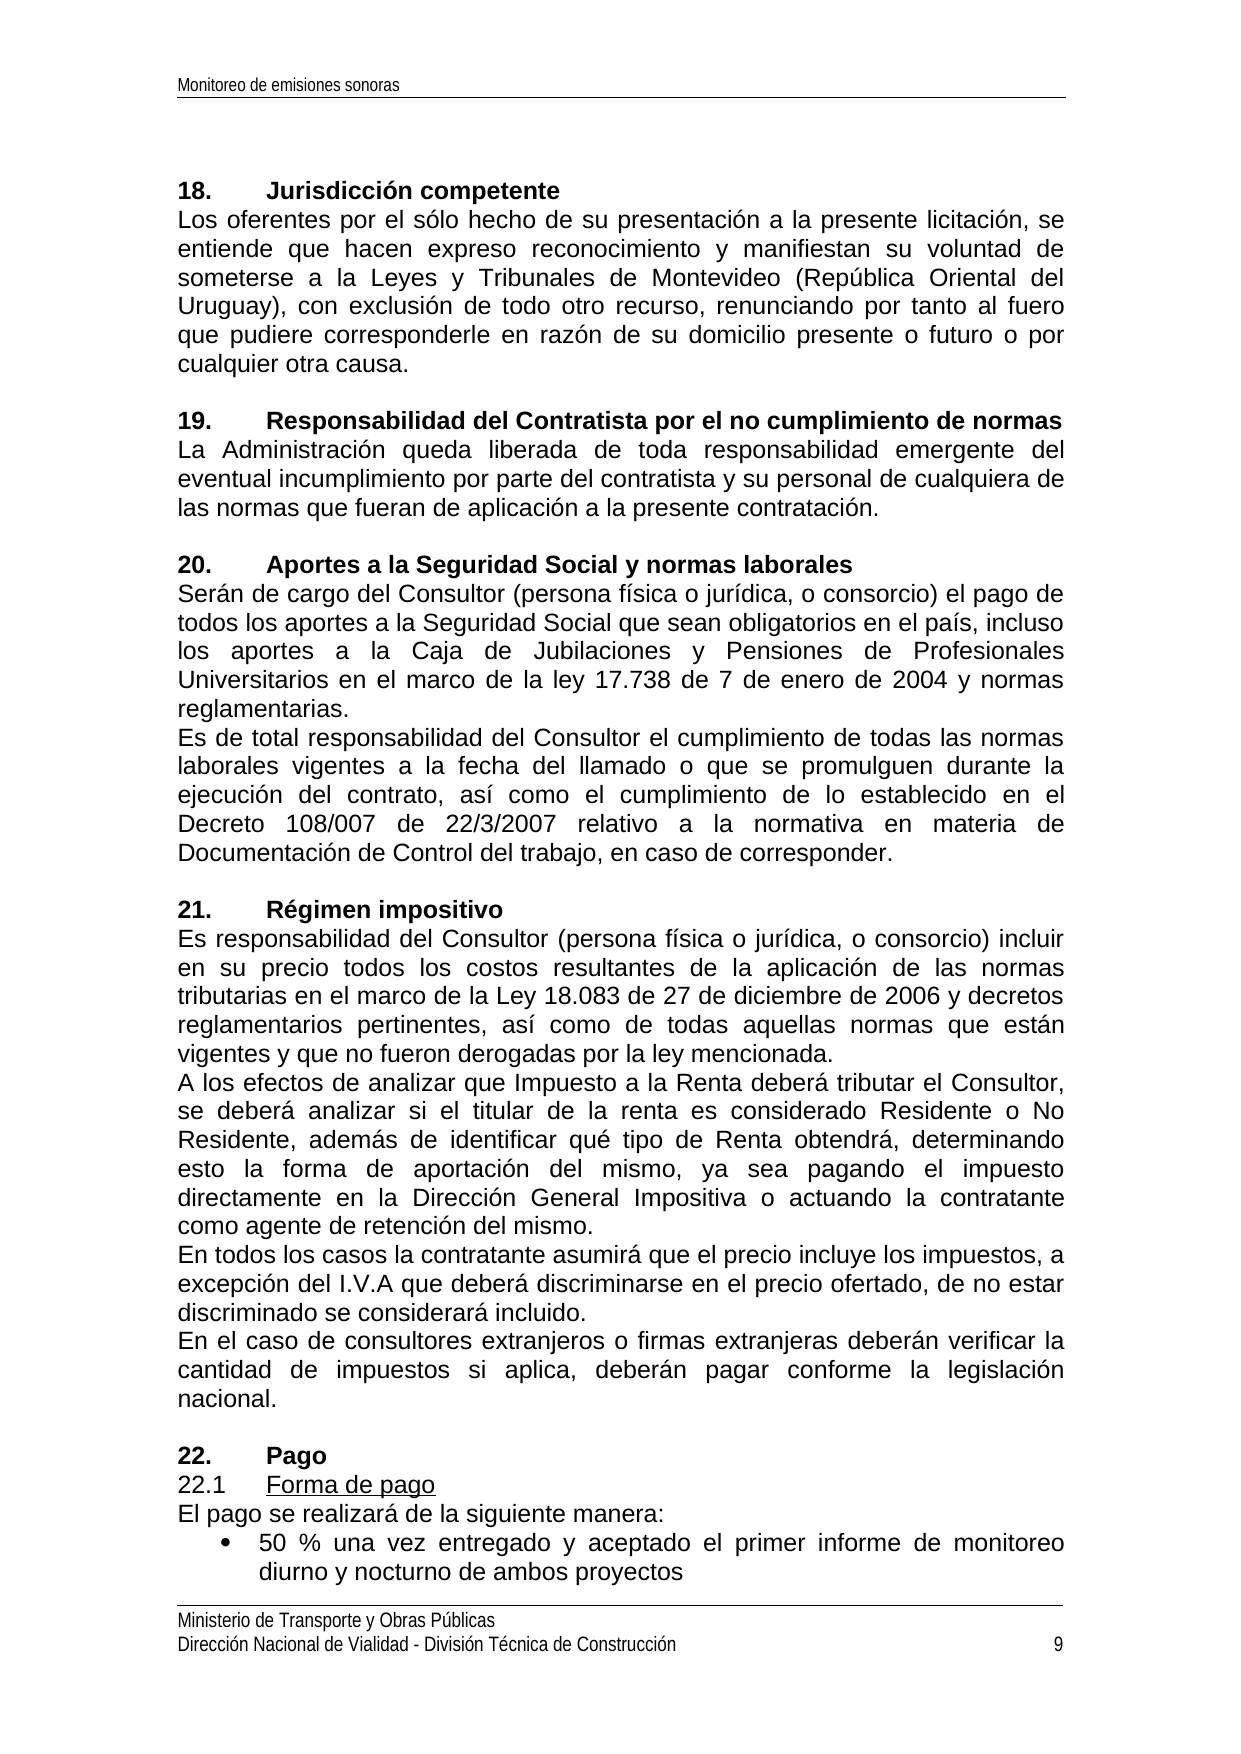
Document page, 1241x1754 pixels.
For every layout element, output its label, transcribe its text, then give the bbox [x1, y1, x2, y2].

text En el caso de consultores extranjeros o firmas extranjeras deberán verificar la cantidad de impuestos si aplica, deberán pagar conforme la legislación nacional. [177, 1326, 1066, 1413]
text El pago se realizará de la siguiente manera: [177, 1499, 1066, 1528]
text A los efectos de analizar que Impuesto a la Renta deberá tributar el Consultor, se deberá analizar si el titular de la renta es considerado Residente o No Residente, además de identificar qué tipo de Renta obtendrá, determinando esto la forma de aportación del mismo, ya sea pagando el impuesto directamente en la Dirección General Impositiva o actuando la contratante como agente de retención del mismo. [177, 1068, 1066, 1240]
list 50 % una vez entregado y aceptado el primer informe de monitoreo diurno y nocturno de ambos proyectos [221, 1528, 1066, 1585]
text Es de total responsabilidad del Consultor el cumplimiento de todas las normas laborales vigentes a la fecha del llamado o que se promulguen durante la ejecución del contrato, así como el cumplimiento de lo establecido en el Decreto 108/007 de 22/3/2007 relativo a la normativa en materia de Documentación de Control del trabajo, en caso de corresponder. [177, 723, 1066, 866]
text 18. Jurisdicción competente [177, 176, 1066, 205]
text 22. Pago [177, 1441, 1066, 1470]
text Es responsabilidad del Consultor (persona física o jurídica, o consorcio) incluir en su precio todos los costos resultantes de la aplicación de las normas tributarias en el marco de la Ley 18.083 de 27 de diciembre de 2006 y decretos reglamentarios pertinentes, así como de todas aquellas normas que están vigentes y que no fueron derogadas por la ley mencionada. [177, 924, 1066, 1068]
text 21. Régimen impositivo [177, 895, 1066, 924]
text La Administración queda liberada de toda responsabilidad emergente del eventual incumplimiento por parte del contratista y su personal de cualquiera de las normas que fueran de aplicación a la presente contratación. [177, 435, 1066, 521]
text En todos los casos la contratante asumirá que el precio incluye los impuestos, a excepción del I.V.A que deberá discriminarse en el precio ofertado, de no estar discriminado se considerará incluido. [177, 1240, 1066, 1326]
text 20. Aportes a la Seguridad Social y normas laborales [177, 550, 1066, 579]
text Los oferentes por el sólo hecho de su presentación a la presente licitación, se entiende que hacen expreso reconocimiento y manifiestan su voluntad de someterse a y Tribunales de Montevideo (República Oriental del Uruguay), con exclusión de todo otro recurso, renunciando por tanto al fuero que pudiere corresponderle en razón de su domicilio presente o futuro o por cualquier otra causa. [177, 205, 1066, 378]
text Serán de cargo del Consultor (persona física o jurídica, o consorcio) el pago de todos los aportes a que sean obligatorios en el país, incluso los aportes a de Jubilaciones y Pensiones de Profesionales Universitarios en el marco de la ley 17.738 de 7 de enero de 2004 y normas reglamentarias. [177, 579, 1066, 723]
text 22.1 Forma de pago [177, 1470, 1066, 1499]
text 19. Responsabilidad del Contratista por el no cumplimiento de normas [177, 406, 1066, 435]
